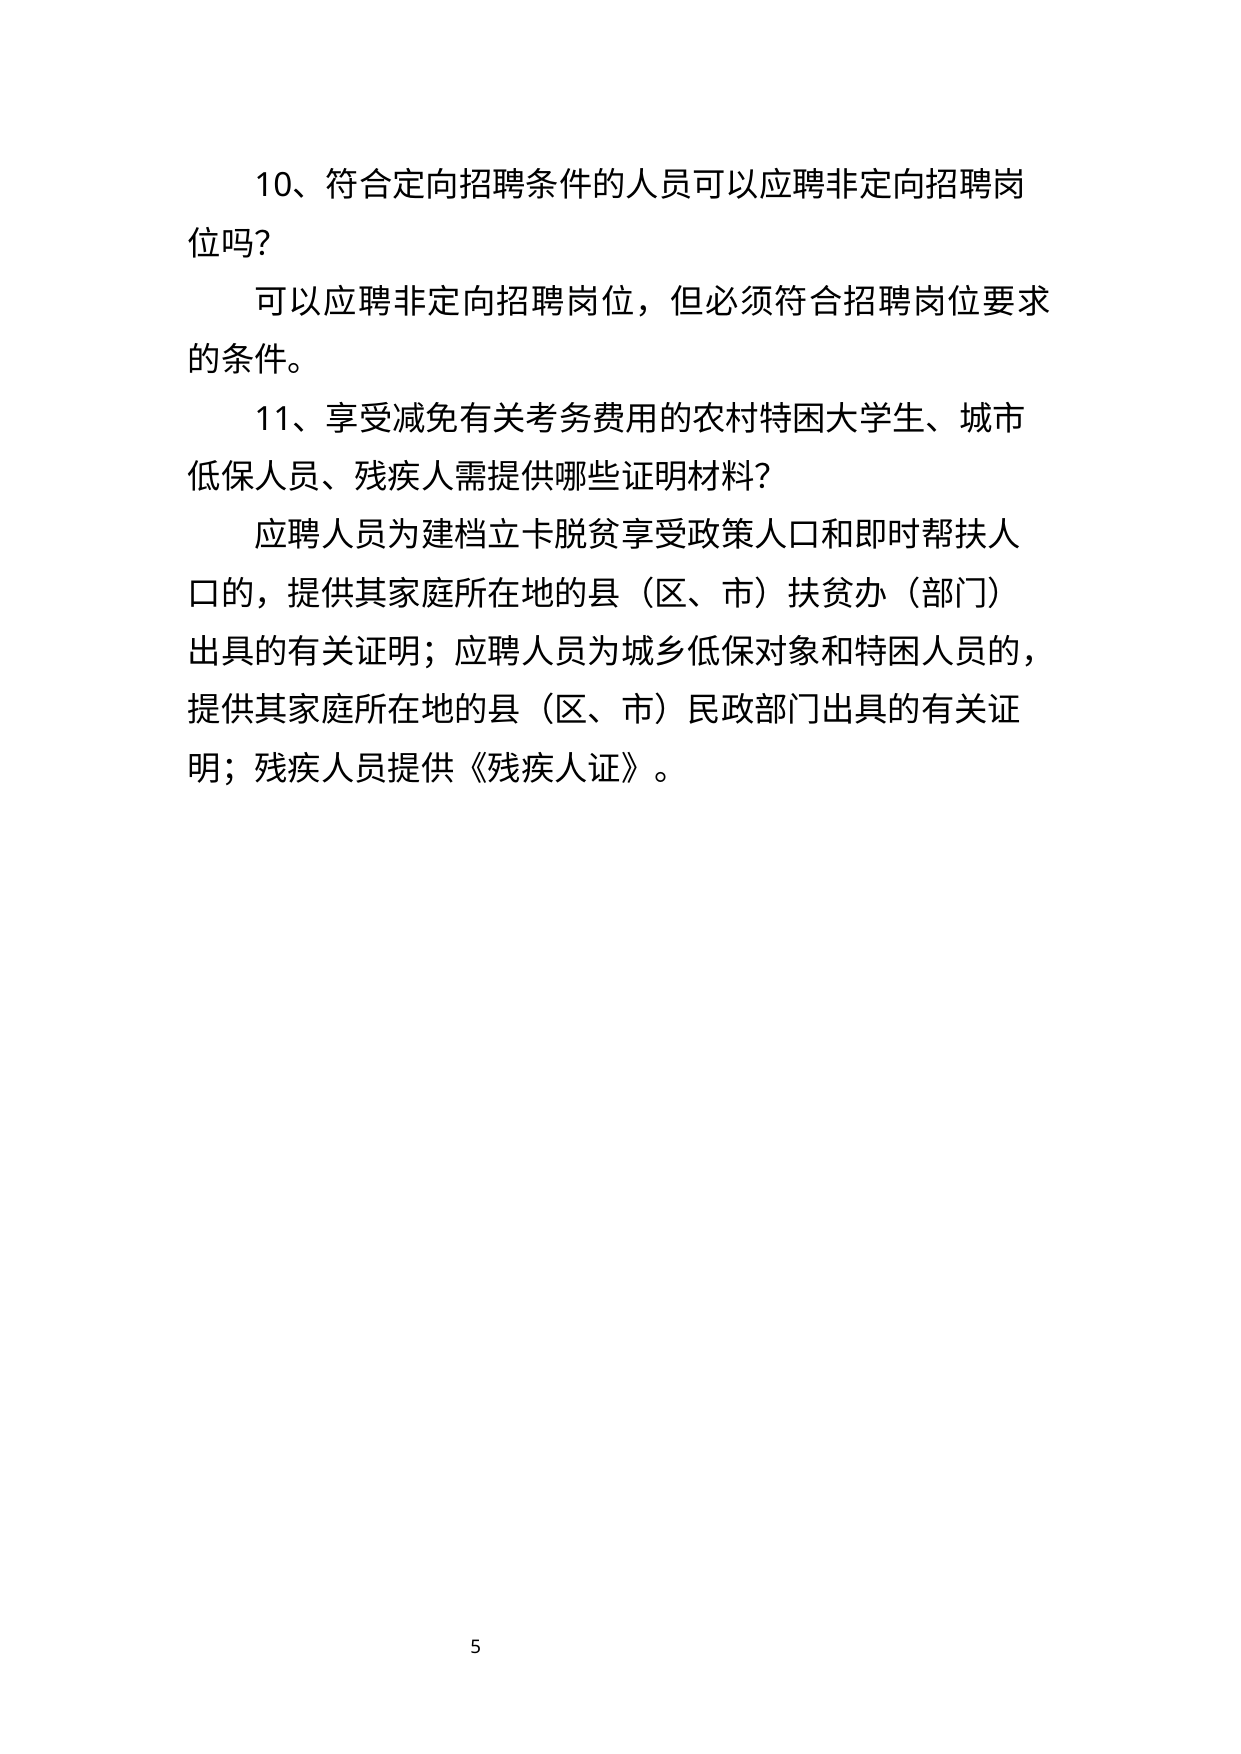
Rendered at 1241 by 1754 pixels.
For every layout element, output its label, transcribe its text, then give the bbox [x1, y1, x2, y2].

text 11、享受减免有关考务费用的农村特困大学生、城市低保人员、残疾人需提供哪些证明材料？ [187, 383, 1053, 500]
text 可以应聘非定向招聘岗位，但必须符合招聘岗位要求的条件。 [187, 267, 1053, 383]
text 应聘人员为建档立卡脱贫享受政策人口和即时帮扶人口的，提供其家庭所在地的县（区、市）扶贫办（部门）出具的有关证明；应聘人员为城乡低保对象和特困人员的，提供其家庭所在地的县（区、市）民政部门出具的有关证明；残疾人员提供《残疾人证》。 [187, 500, 1053, 792]
text 10、符合定向招聘条件的人员可以应聘非定向招聘岗位吗？ [187, 150, 1053, 267]
